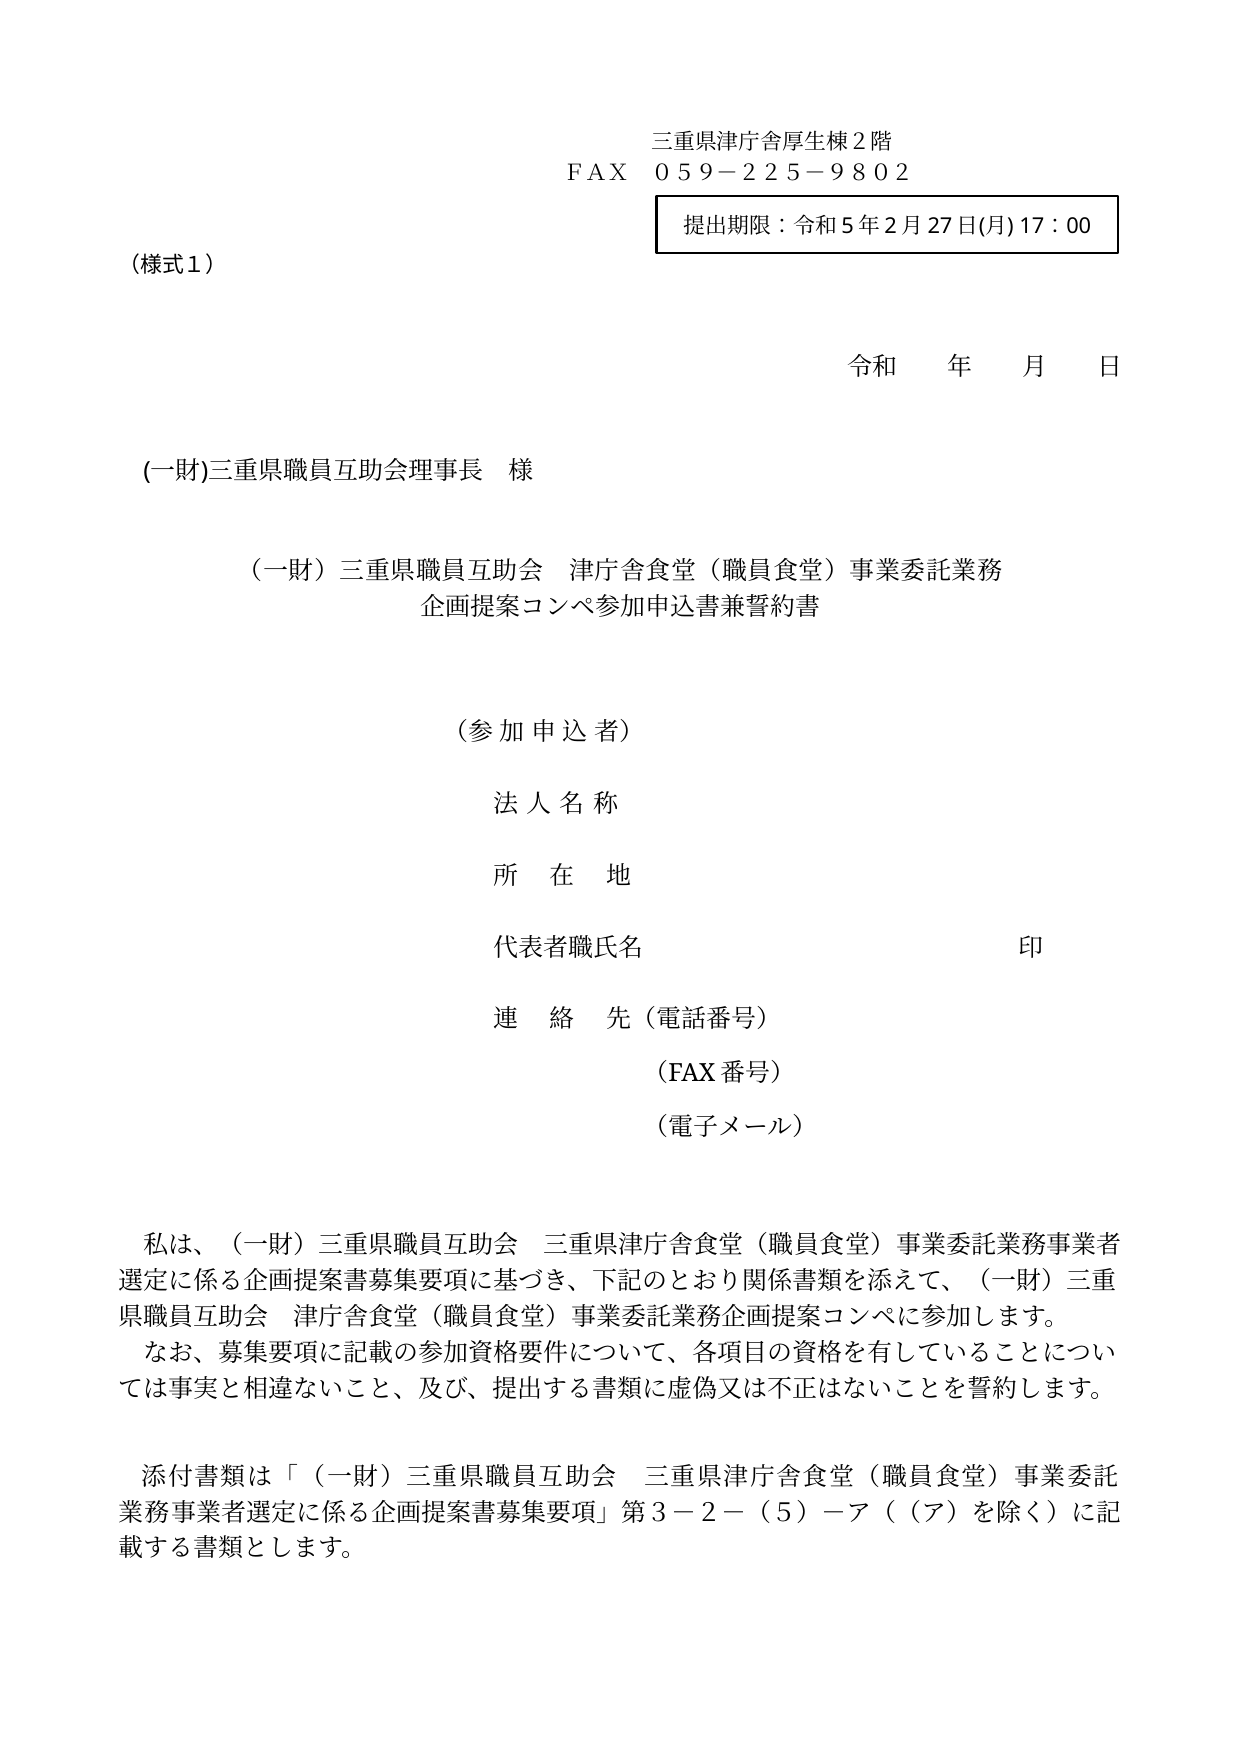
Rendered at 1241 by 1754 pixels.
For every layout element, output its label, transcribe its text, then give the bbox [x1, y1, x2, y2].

text （一財）三重県職員互助会 津庁舎食堂（職員食堂）事業委託業務 [118, 550, 1122, 586]
text 添付書類は「（一財）三重県職員互助会 三重県津庁舎食堂（職員食堂）事業委託業務事業者選定に係る企画提案書募集要項」第３－２－（５）－ア（（ア）を除く）に記載する書類とします。 [118, 1456, 1122, 1564]
text (一財)三重県職員互助会理事長 様 [118, 450, 1122, 486]
text ＦＡＸ ０５９－２２５－９８０２ [563, 156, 1122, 187]
text 三重県津庁舎厚生棟２階 [563, 124, 1122, 156]
text 私は、（一財）三重県職員互助会 三重県津庁舎食堂（職員食堂）事業委託業務事業者選定に係る企画提案書募集要項に基づき、下記のとおり関係書類を添えて、（一財）三重県職員互助会 津庁舎食堂（職員食堂）事業委託業務企画提案コンペに参加します。 [118, 1225, 1122, 1332]
text （参 加 申 込 者） [118, 712, 1122, 747]
text 法人名称 [118, 783, 1122, 819]
text 連 絡 先（電話番号） [118, 999, 1122, 1035]
text 令和 年 月 日 [118, 346, 1122, 382]
text （電子メール） [118, 1107, 1122, 1143]
text 企画提案コンペ参加申込書兼誓約書 [118, 586, 1122, 622]
text （様式１） [118, 247, 1122, 278]
text （FAX番号） [118, 1053, 1122, 1089]
text 代表者職氏名 印 [118, 927, 1122, 963]
text 所 在 地 [118, 855, 1122, 891]
text なお、募集要項に記載の参加資格要件について、各項目の資格を有していることについては事実と相違ないこと、及び、提出する書類に虚偽又は不正はないことを誓約します。 [118, 1332, 1122, 1404]
